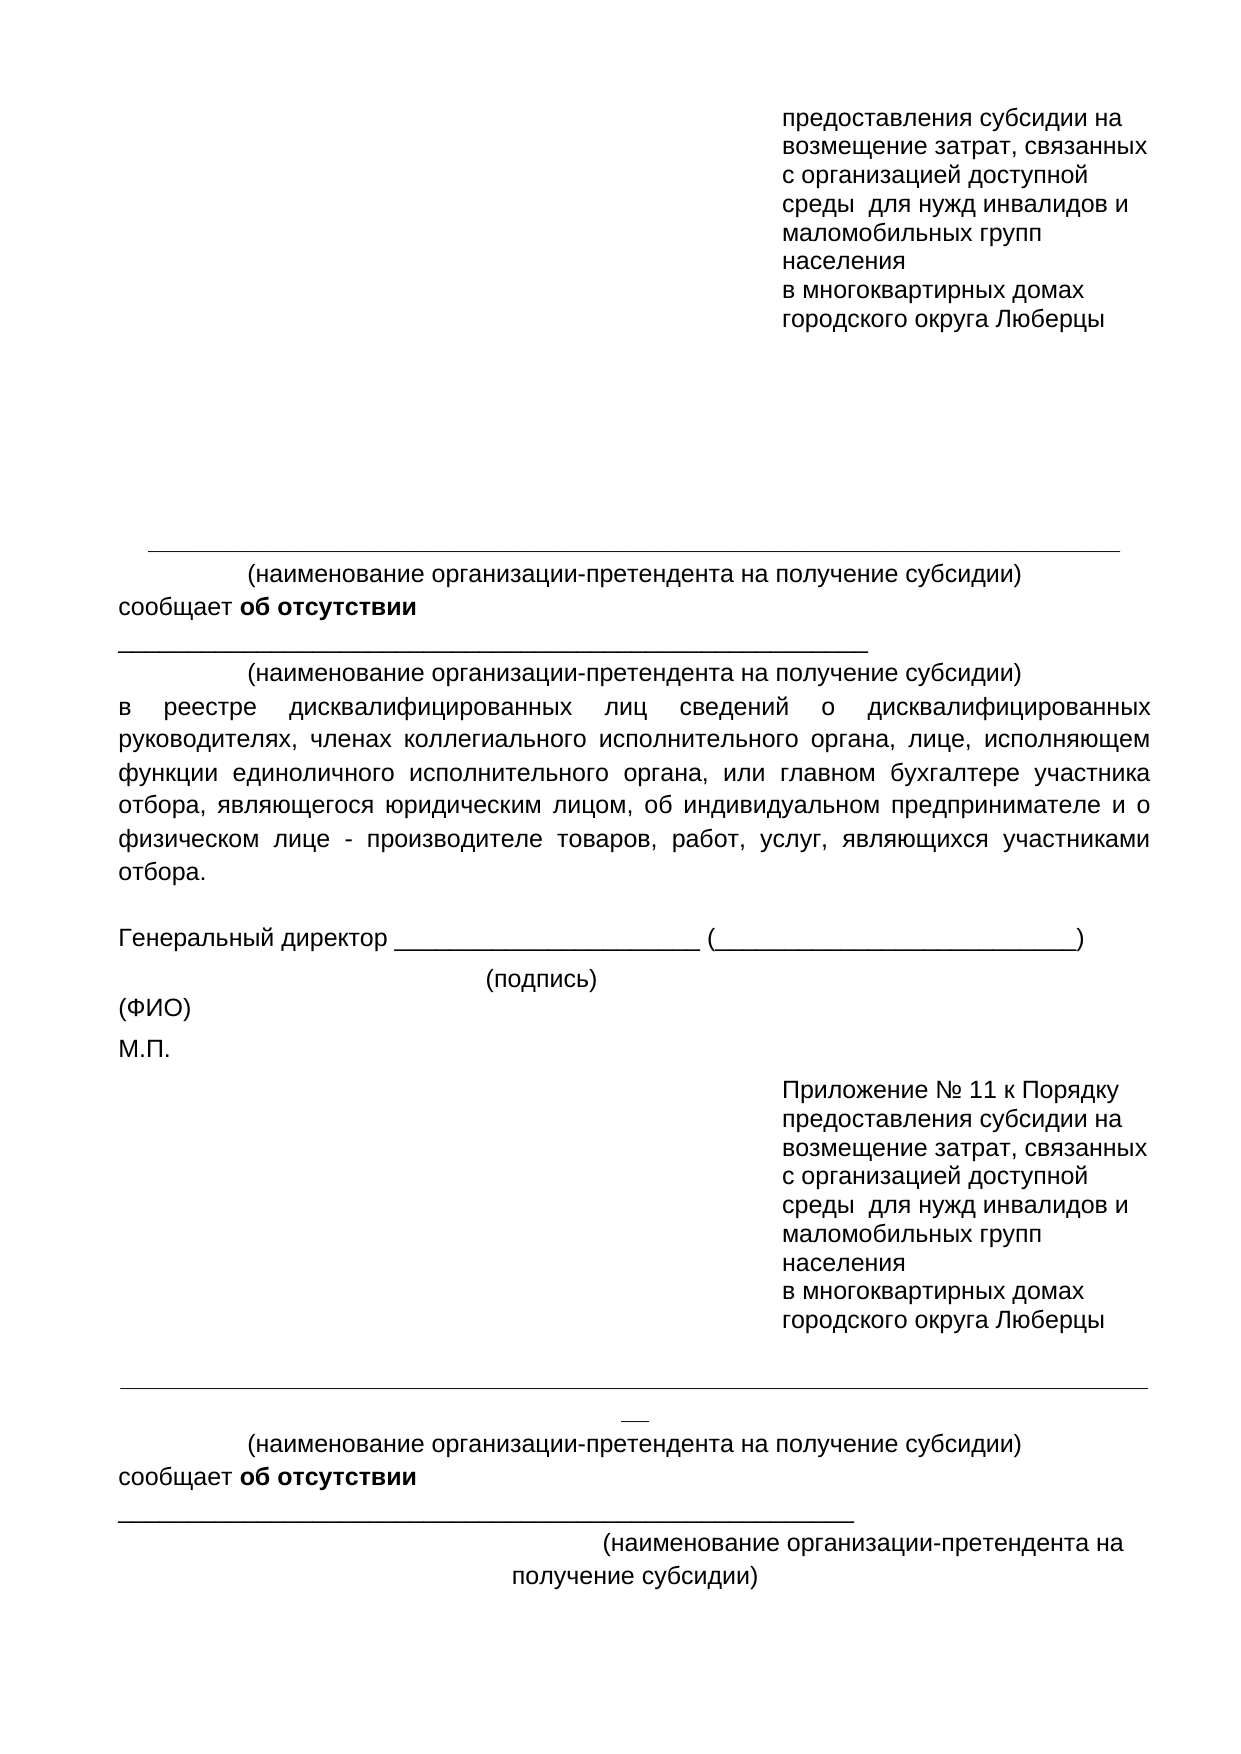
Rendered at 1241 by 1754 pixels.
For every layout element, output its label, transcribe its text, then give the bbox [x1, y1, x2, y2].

text ____________________________________________________________________________ [118, 1363, 1152, 1424]
text в многоквартирных домах городского округа Люберцы [782, 1276, 1152, 1334]
text с организацией доступной среды для нужд инвалидов и маломобильных групп населения [782, 1161, 1152, 1276]
text (наименование организации-претендента на получение субсидии) [118, 1429, 1152, 1457]
text (подпись) (ФИО) [118, 964, 1152, 1021]
text в многоквартирных домах городского округа Люберцы [782, 275, 1152, 333]
text (наименование организации-претендента на получение субсидии) [118, 658, 1152, 687]
text предоставления субсидии на возмещение затрат, связанных [782, 1104, 1152, 1161]
text с организацией доступной среды для нужд инвалидов и маломобильных групп населения [782, 160, 1152, 275]
text сообщает об отсутствии _____________________________________________________ [118, 1462, 1152, 1523]
text в реестре дисквалифицированных лиц сведений о дисквалифицированных руководителях, членах коллегиального исполнительного органа, лице, исполняющем функции единоличного исполнительного органа, или главном бухгалтере участника отбора, являющегося юридическим лицом, об индивидуальном предпринимателе и о физическом лице - производителе товаров, работ, услуг, являющихся участниками отбора. [118, 691, 1152, 885]
text сообщает об отсутствии ______________________________________________________ [118, 592, 1152, 654]
text Генеральный директор ______________________ (__________________________) [118, 923, 1152, 951]
text Приложение № 11 к Порядку [782, 1075, 1152, 1104]
text предоставления субсидии на возмещение затрат, связанных [782, 103, 1152, 160]
text (наименование организации-претендента на получение субсидии) [118, 1528, 1152, 1589]
text (наименование организации-претендента на получение субсидии) [118, 559, 1152, 588]
text ______________________________________________________________________ [118, 526, 1152, 555]
text М.П. [118, 1034, 1152, 1063]
